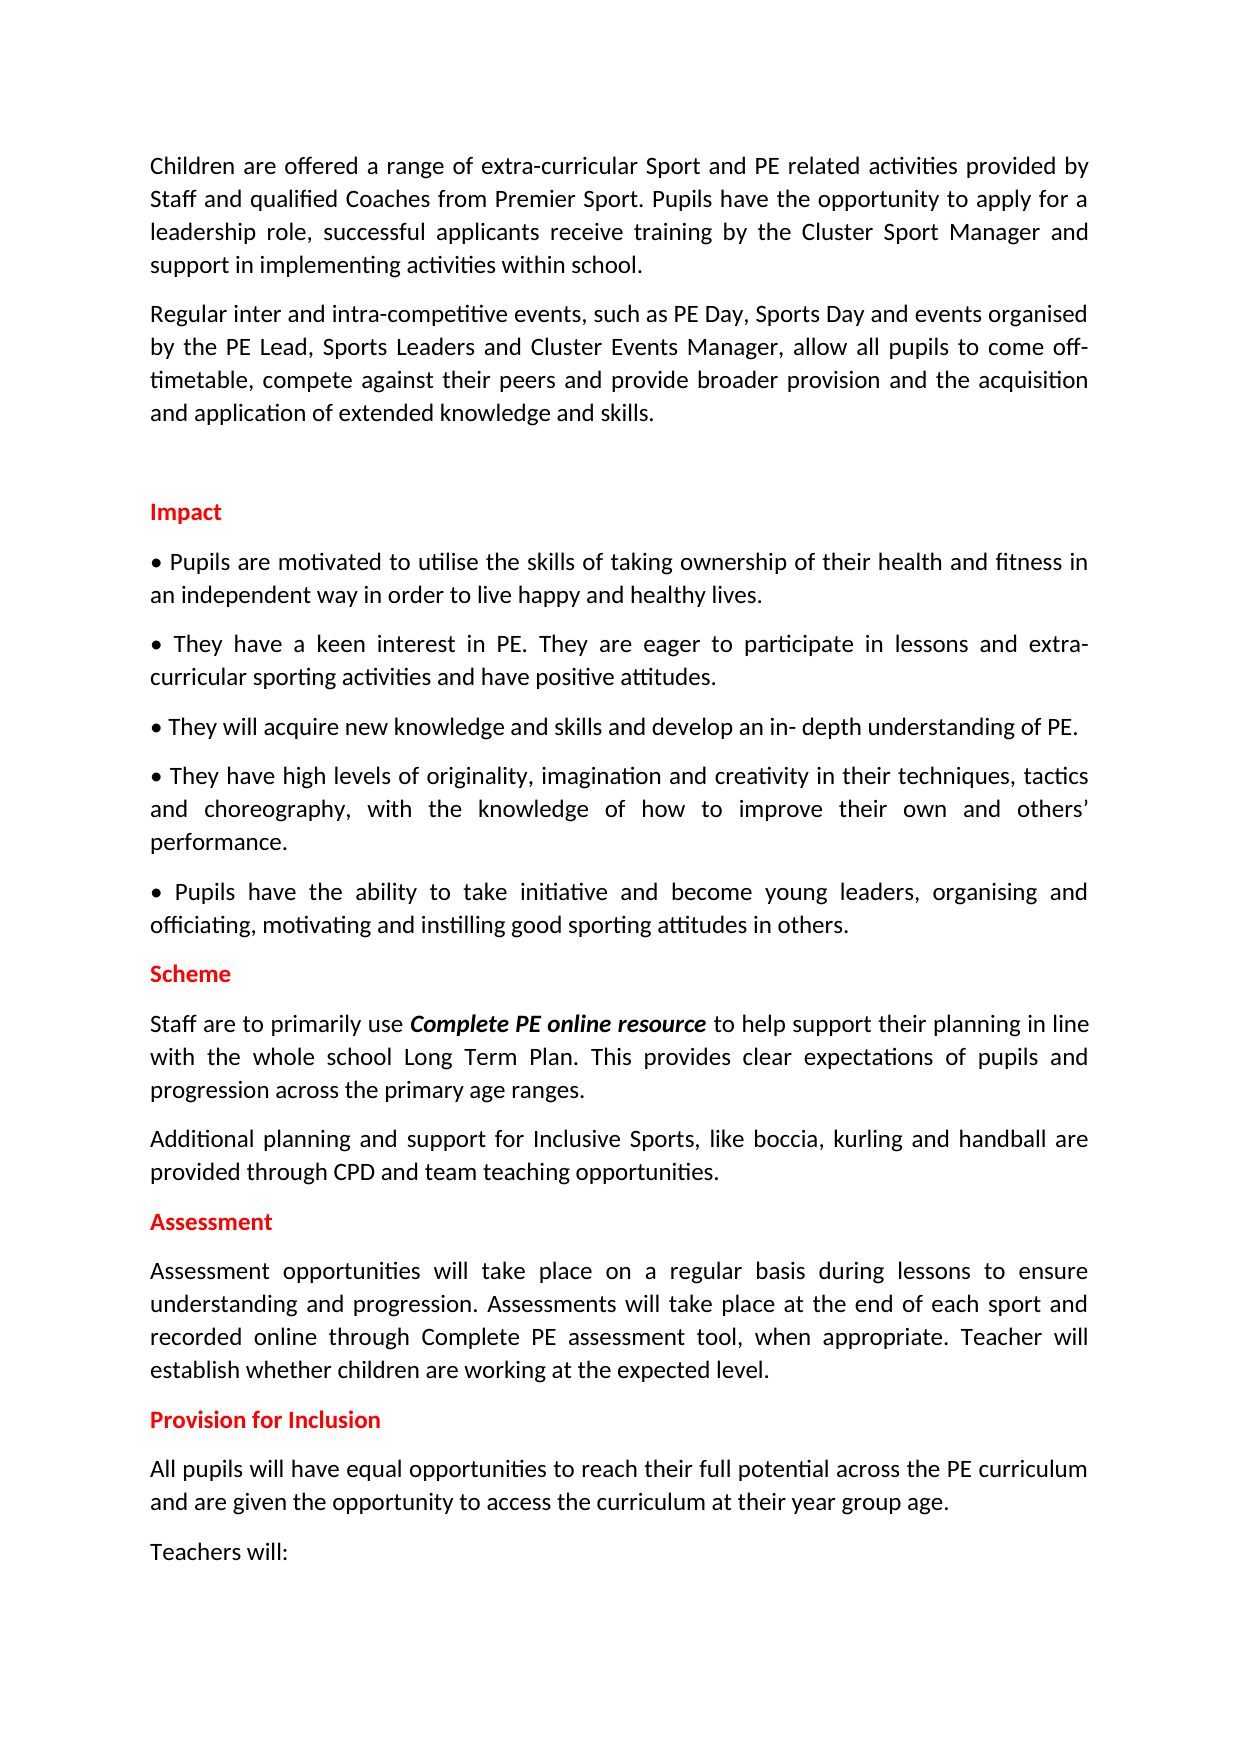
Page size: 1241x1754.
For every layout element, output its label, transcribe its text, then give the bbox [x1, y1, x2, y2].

text • They have a keen interest in PE. They are eager to participate in lessons and extra-curricular sporting activities and have positive attitudes. [150, 628, 1090, 692]
text Scheme [150, 958, 1090, 989]
text Impact [150, 496, 1090, 527]
text Regular inter and intra-competitive events, such as PE Day, Sports Day and events organised by the PE Lead, Sports Leaders and Cluster Events Manager, allow all pupils to come off-timetable, compete against their peers and provide broader provision and the acquisition and application of extended knowledge and skills. [150, 298, 1090, 428]
text • Pupils are motivated to utilise the skills of taking ownership of their health and fitness in an independent way in order to live happy and healthy lives. [150, 546, 1090, 609]
text • They will acquire new knowledge and skills and develop an in- depth understanding of PE. [150, 711, 1090, 741]
text Staff are to primarily use Complete PE online resource to help support their planning in line with the whole school Long Term Plan. This provides clear expectations of pupils and progression across the primary age ranges. [150, 1008, 1090, 1104]
text Assessment opportunities will take place on a regular basis during lessons to ensure understanding and progression. Assessments will take place at the end of each sport and recorded online through Complete PE assessment tool, when appropriate. Teacher will establish whether children are working at the expected level. [150, 1255, 1090, 1385]
text Children are offered a range of extra-curricular Sport and PE related activities provided by Staff and qualified Coaches from Premier Sport. Pupils have the opportunity to apply for a leadership role, successful applicants receive training by the Cluster Sport Manager and support in implementing activities within school. [150, 150, 1090, 279]
text Provision for Inclusion [150, 1404, 1090, 1434]
text Teachers will: [150, 1536, 1090, 1566]
text • They have high levels of originality, imagination and creativity in their techniques, tactics and choreography, with the knowledge of how to improve their own and others’ performance. [150, 760, 1090, 857]
text Additional planning and support for Inclusive Sports, like boccia, kurling and handball are provided through CPD and team teaching opportunities. [150, 1123, 1090, 1187]
text • Pupils have the ability to take initiative and become young leaders, organising and officiating, motivating and instilling good sporting attitudes in others. [150, 876, 1090, 939]
text All pupils will have equal opportunities to reach their full potential across the PE curriculum and are given the opportunity to access the curriculum at their year group age. [150, 1453, 1090, 1517]
text Assessment [150, 1206, 1090, 1236]
